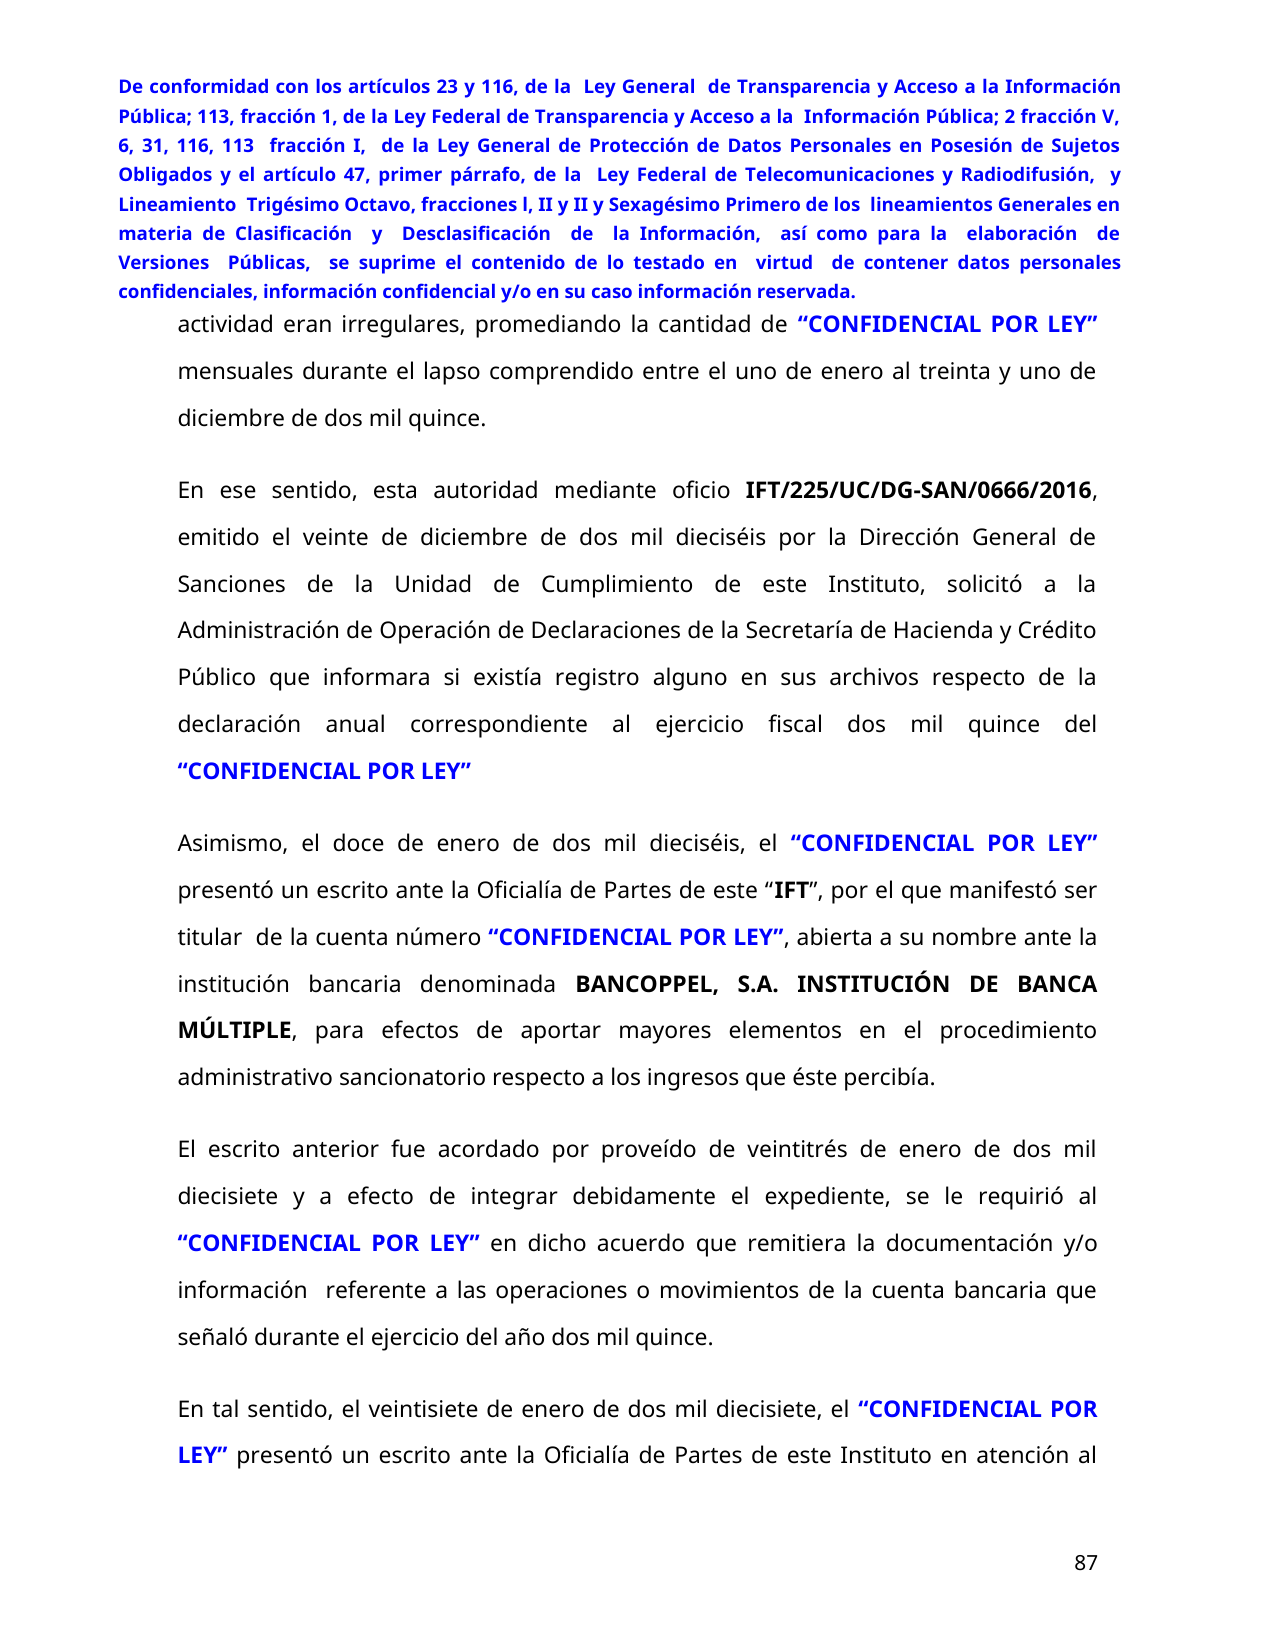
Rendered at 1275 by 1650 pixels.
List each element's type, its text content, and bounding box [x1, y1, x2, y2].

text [177, 1392, 1098, 1471]
text En ese sentido, esta autoridad mediante oficio IFT/225/UC/DG-SAN/0666/2016, emitido el veinte de diciembre de dos mil dieciséis por la Dirección General de Sanciones de la Unidad de Cumplimiento de este Instituto, solicitó a la Administración de Operación de Declaraciones de la Secretaría de Hacienda y Crédito Público que informara si existía registro alguno en sus archivos respecto de la declaración anual correspondiente al ejercicio fiscal dos mil quince del “CONFIDENCIAL POR LEY” [177, 474, 1098, 786]
text El escrito anterior fue acordado por proveído de veintitrés de enero de dos mil diecisiete y a efecto de integrar debidamente el expediente, se le requirió al “CONFIDENCIAL POR LEY” en dicho acuerdo que remitiera la documentación y/o información referente a las operaciones o movimientos de la cuenta bancaria que señaló durante el ejercicio del año dos mil quince. [177, 1133, 1098, 1352]
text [177, 308, 1098, 355]
text Asimismo, el doce de enero de dos mil dieciséis, el “CONFIDENCIAL POR LEY” presentó un escrito ante la Oficialía de Partes de este “IFT”, por el que manifestó ser titular de la cuenta número “CONFIDENCIAL POR LEY”, abierta a su nombre ante la institución bancaria denominada BANCOPPEL, S.A. INSTITUCIÓN DE BANCA MÚLTIPLE, para efectos de aportar mayores elementos en el procedimiento administrativo sancionatorio respecto a los ingresos que éste percibía. [177, 827, 1098, 1092]
